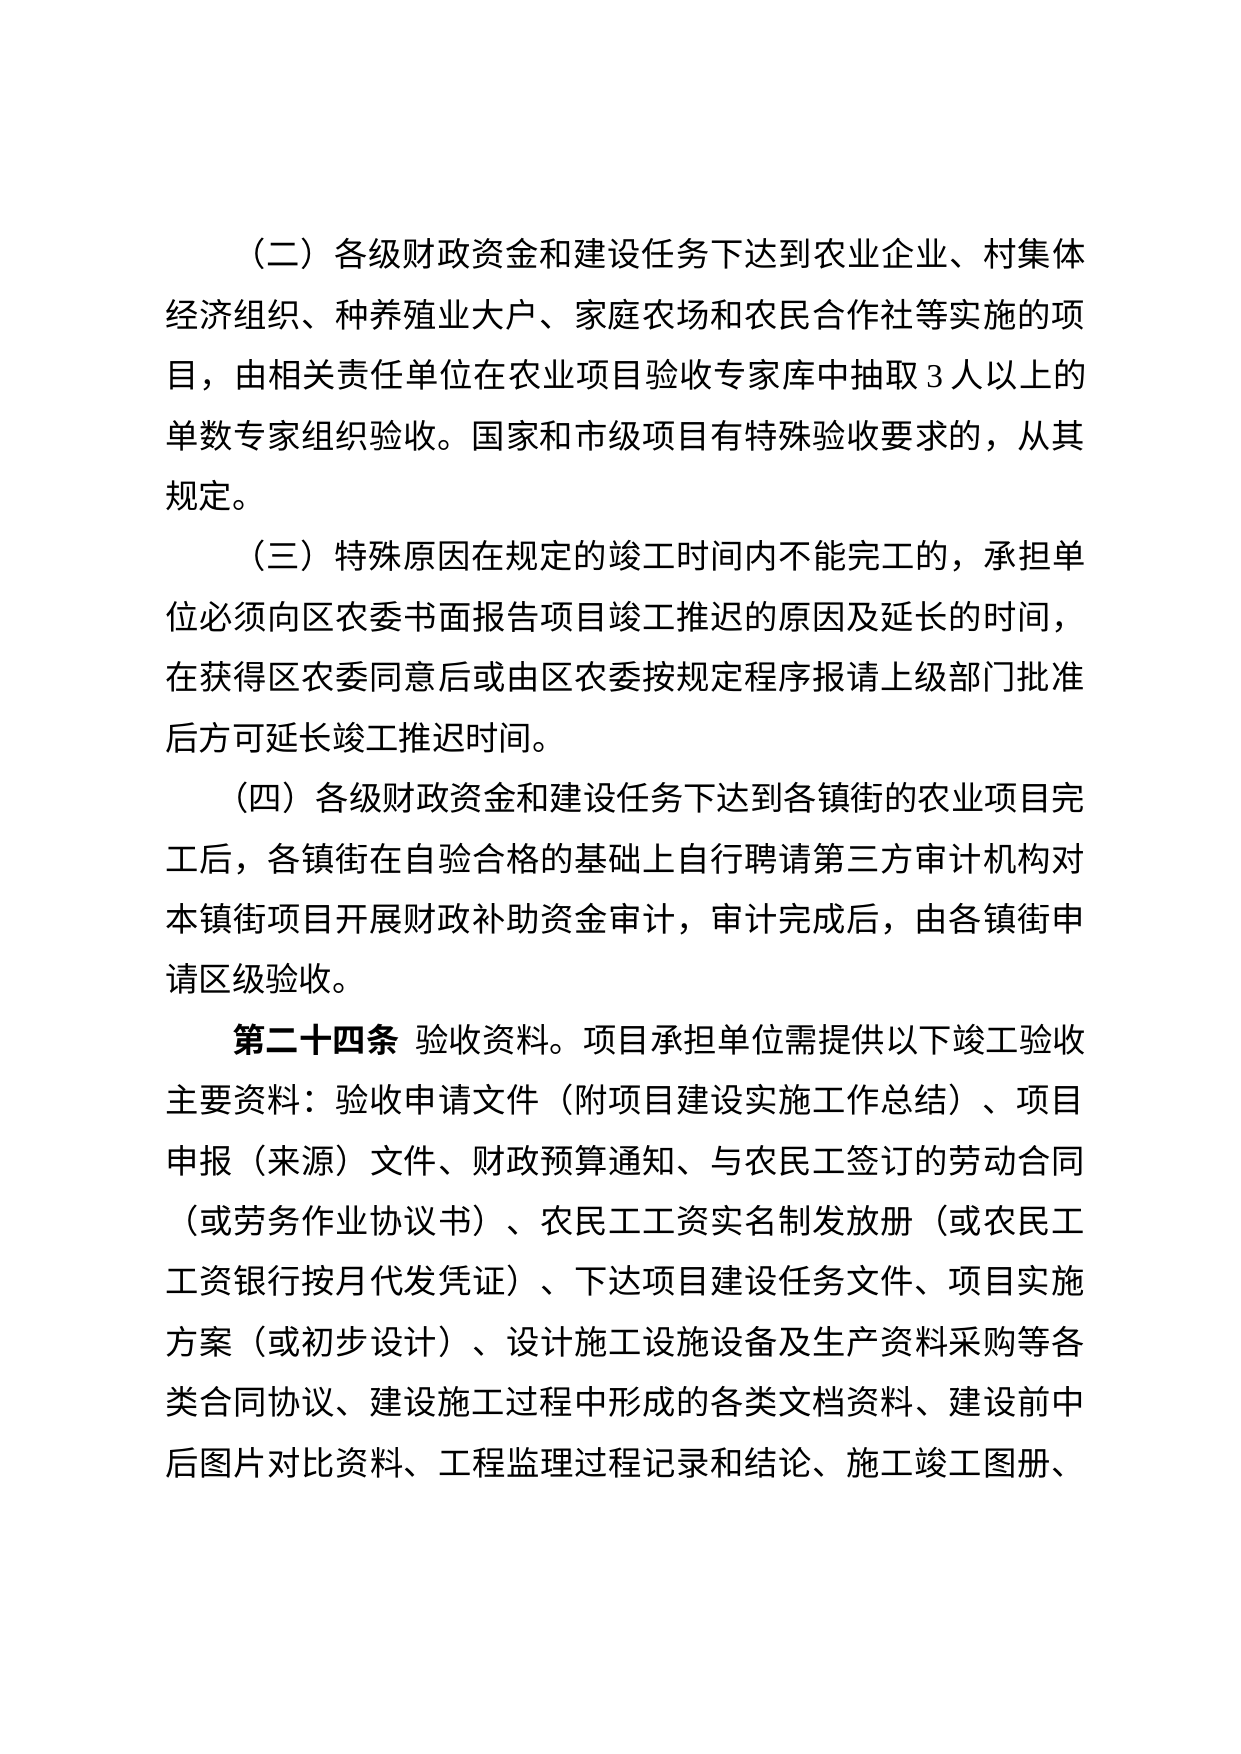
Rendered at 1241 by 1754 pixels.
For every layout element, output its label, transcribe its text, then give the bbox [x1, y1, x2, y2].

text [165, 1004, 1087, 1487]
text （二）各级财政资金和建设任务下达到农业企业、村集体经济组织、种养殖业大户、家庭农场和农民合作社等实施的项目，由相关责任单位在农业项目验收专家库中抽取3人以上的单数专家组织验收。国家和市级项目有特殊验收要求的，从其规定。 [165, 218, 1087, 521]
text （四）各级财政资金和建设任务下达到各镇街的农业项目完工后，各镇街在自验合格的基础上自行聘请第三方审计机构对本镇街项目开展财政补助资金审计，审计完成后，由各镇街申请区级验收。 [165, 762, 1087, 1004]
text （三）特殊原因在规定的竣工时间内不能完工的，承担单位必须向区农委书面报告项目竣工推迟的原因及延长的时间，在获得区农委同意后或由区农委按规定程序报请上级部门批准后方可延长竣工推迟时间。 [165, 521, 1087, 762]
